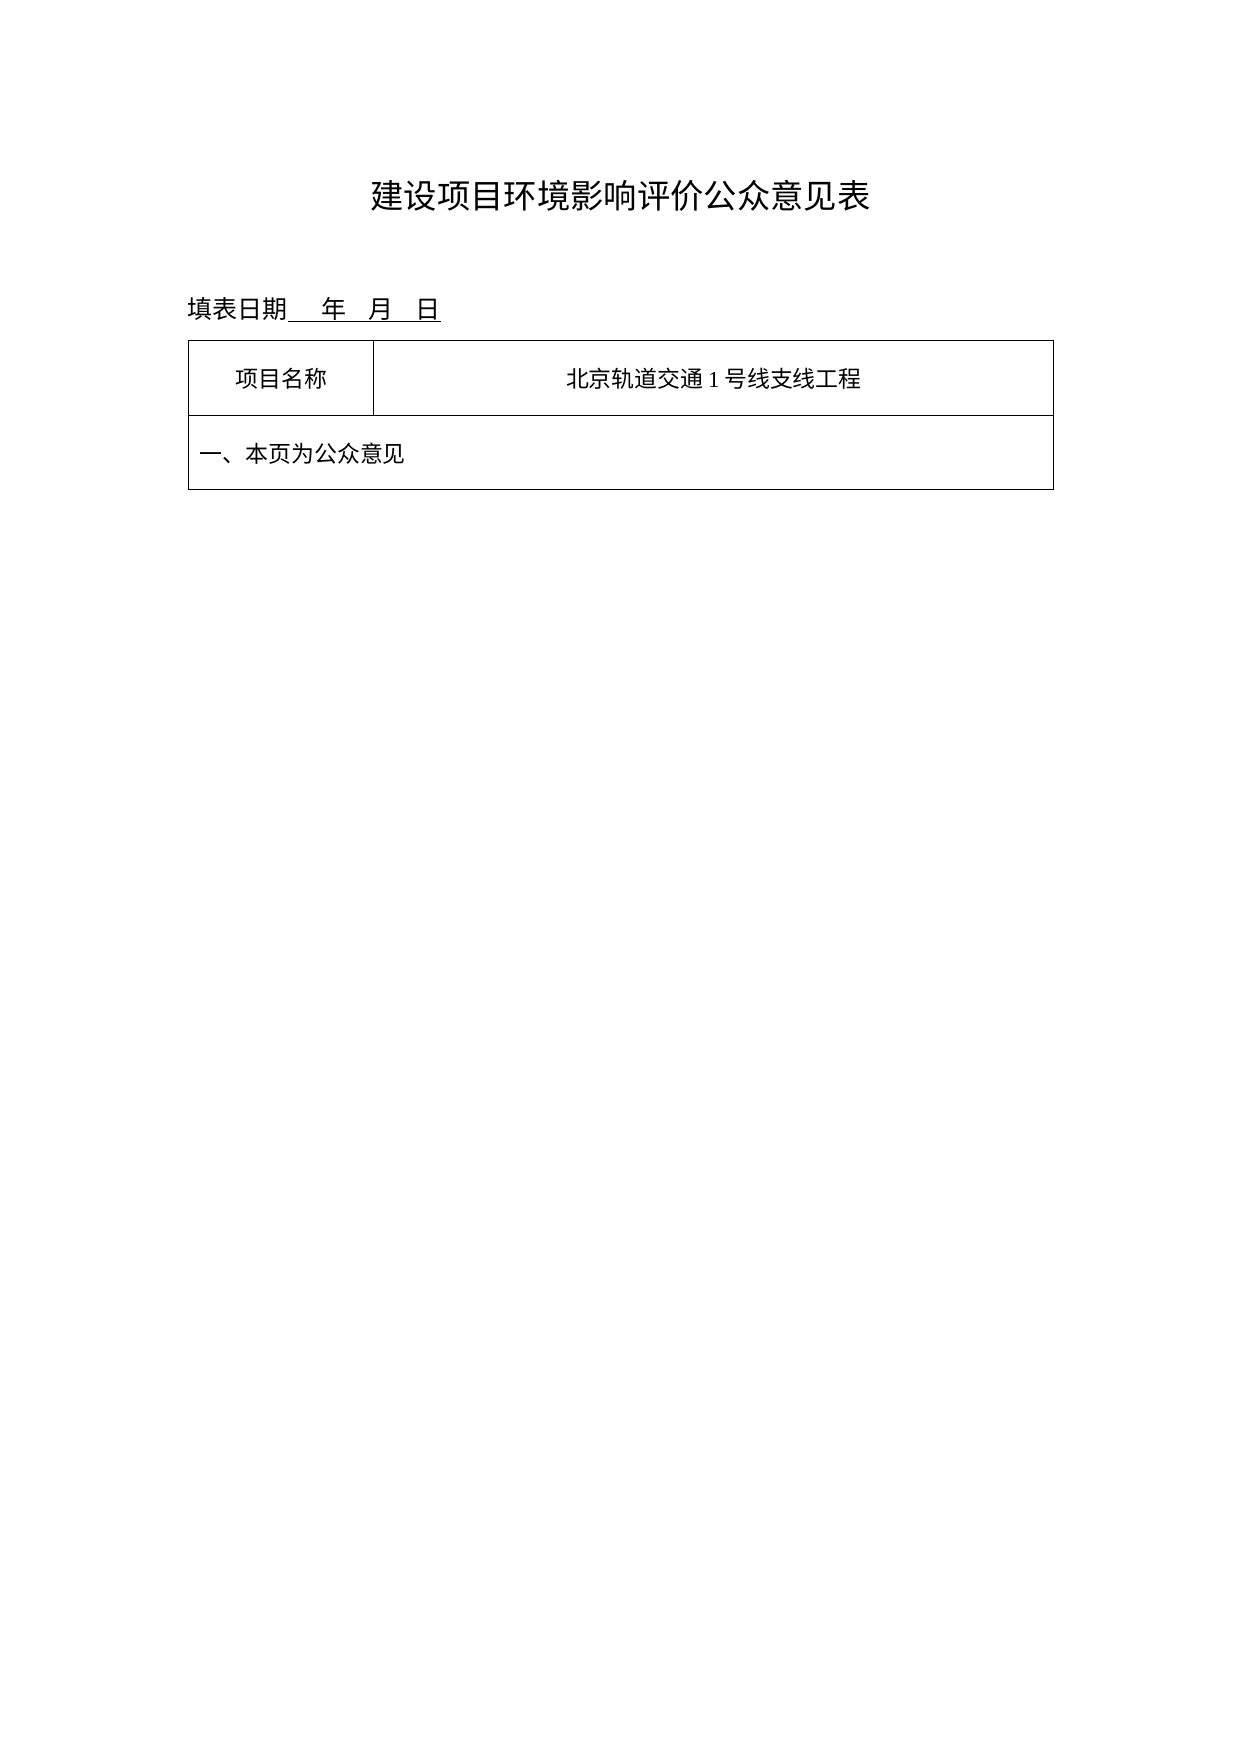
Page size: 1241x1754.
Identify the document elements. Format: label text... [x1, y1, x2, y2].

table_cell 一、本页为公众意见 [189, 416, 1053, 489]
table_header 北京轨道交通1号线支线工程 [374, 341, 1053, 415]
text 填表日期 年 月 日 [187, 275, 1053, 340]
table_header 项目名称 [189, 341, 373, 415]
text 建设项目环境影响评价公众意见表 [187, 162, 1053, 227]
